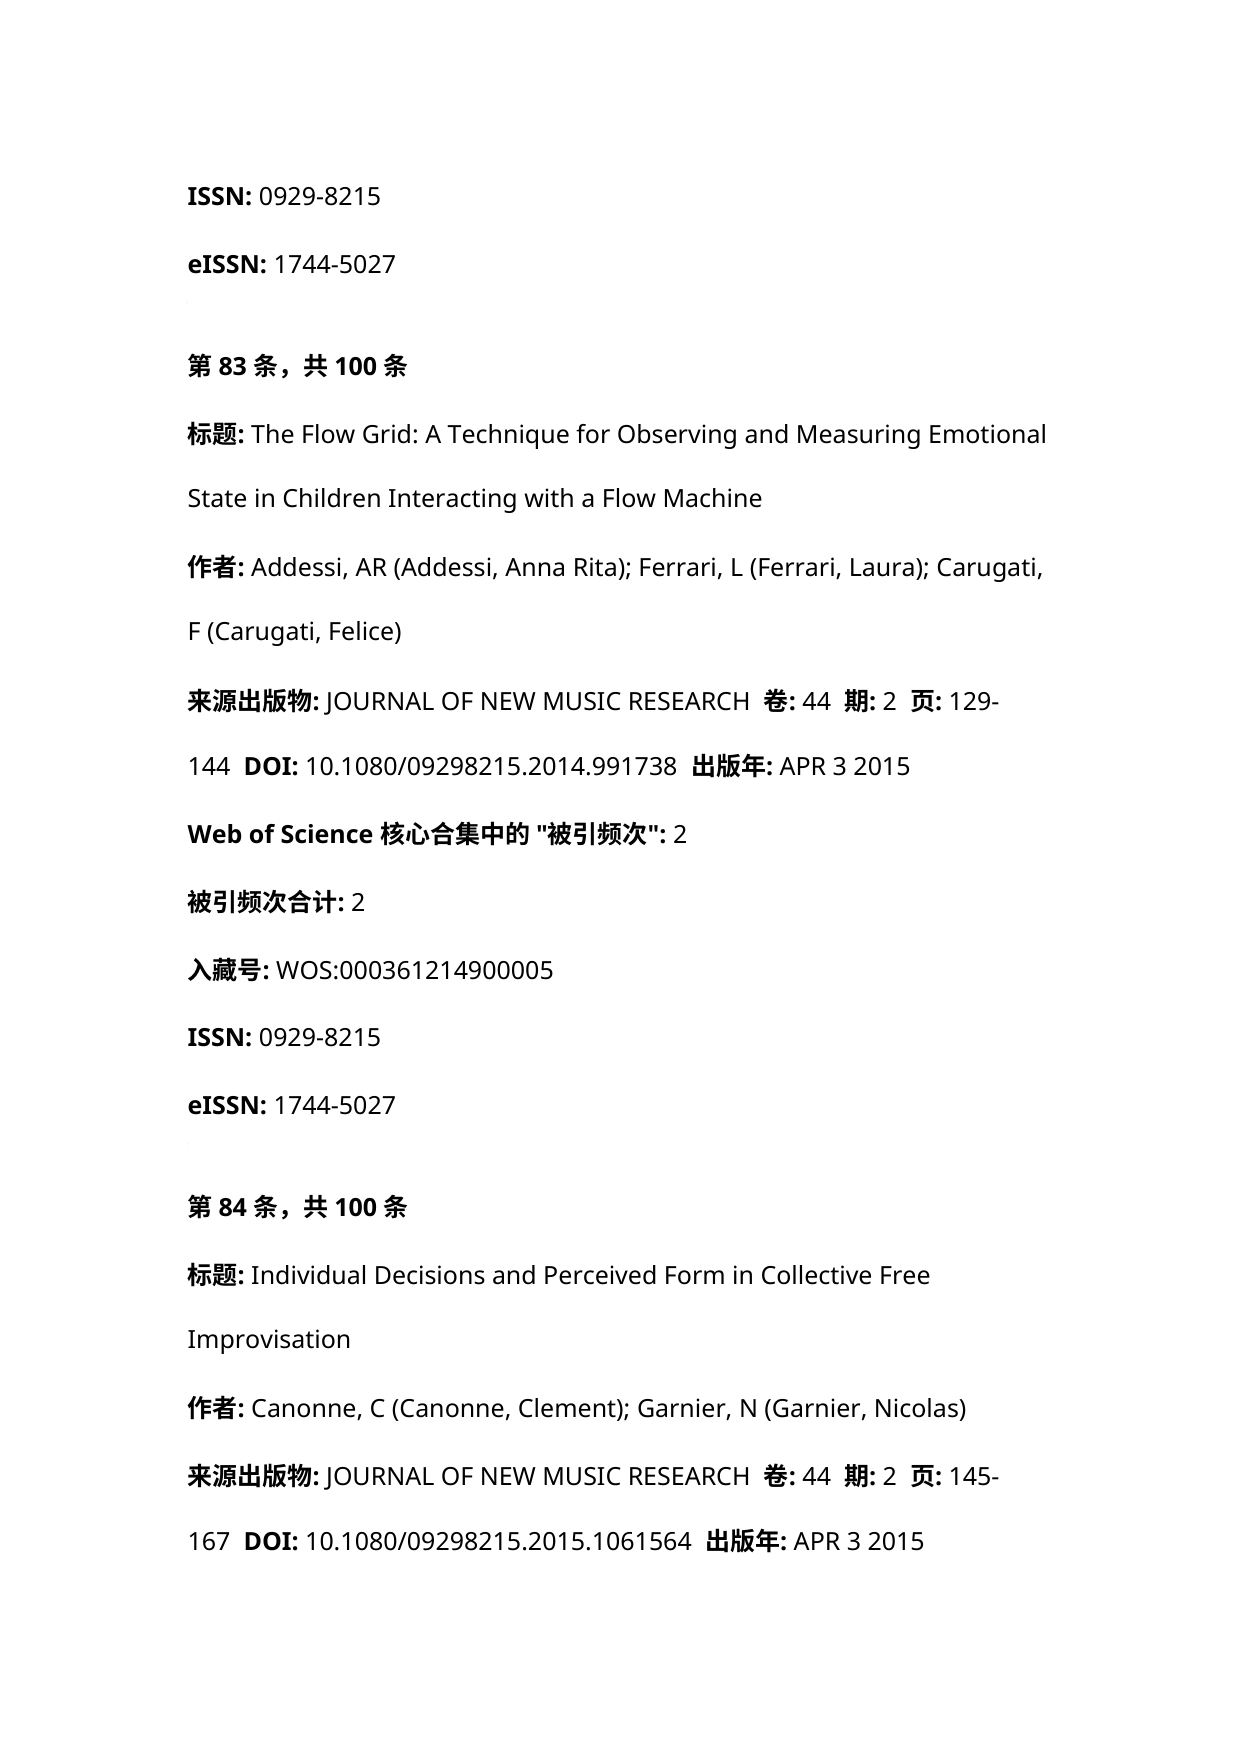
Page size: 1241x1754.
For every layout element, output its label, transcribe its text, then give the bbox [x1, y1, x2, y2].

table_cell eISSN: 1744-5027 [186, 1071, 1061, 1139]
table_cell 标题: Individual Decisions and Perceived Form in Collective Free Improvisation [186, 1240, 1061, 1373]
table_cell 作者: Addessi, AR (Addessi, Anna Rita); Ferrari, L (Ferrari, Laura); Carugati, F (Carugati, Felice) [186, 532, 1061, 665]
table_cell Web of Science 核心合集中的 "被引频次": 2 [186, 798, 1061, 866]
table_cell 来源出版物: JOURNAL OF NEW MUSIC RESEARCH 卷: 44 期: 2 页: 145-167 DOI: 10.1080/09298215.2015.1061564 出版年: APR 3 2015 [186, 1441, 1061, 1574]
table_cell ISSN: 0929-8215 [186, 162, 1061, 230]
table_cell 被引频次合计: 2 [186, 866, 1061, 934]
table_cell ISSN: 0929-8215 [186, 1003, 1061, 1071]
table_cell 标题: The Flow Grid: A Technique for Observing and Measuring Emotional State in Children Interacting with a Flow Machine [186, 399, 1061, 532]
table_cell eISSN: 1744-5027 [186, 230, 1061, 298]
table_header 第 84 条，共 100 条 [186, 1171, 1061, 1239]
table_cell 来源出版物: JOURNAL OF NEW MUSIC RESEARCH 卷: 44 期: 2 页: 129-144 DOI: 10.1080/09298215.2014.991738 出版年: APR 3 2015 [186, 665, 1061, 798]
table_cell 作者: Canonne, C (Canonne, Clement); Garnier, N (Garnier, Nicolas) [186, 1373, 1061, 1441]
table_header 第 83 条，共 100 条 [186, 331, 1061, 399]
table_cell 入藏号: WOS:000361214900005 [186, 935, 1061, 1003]
